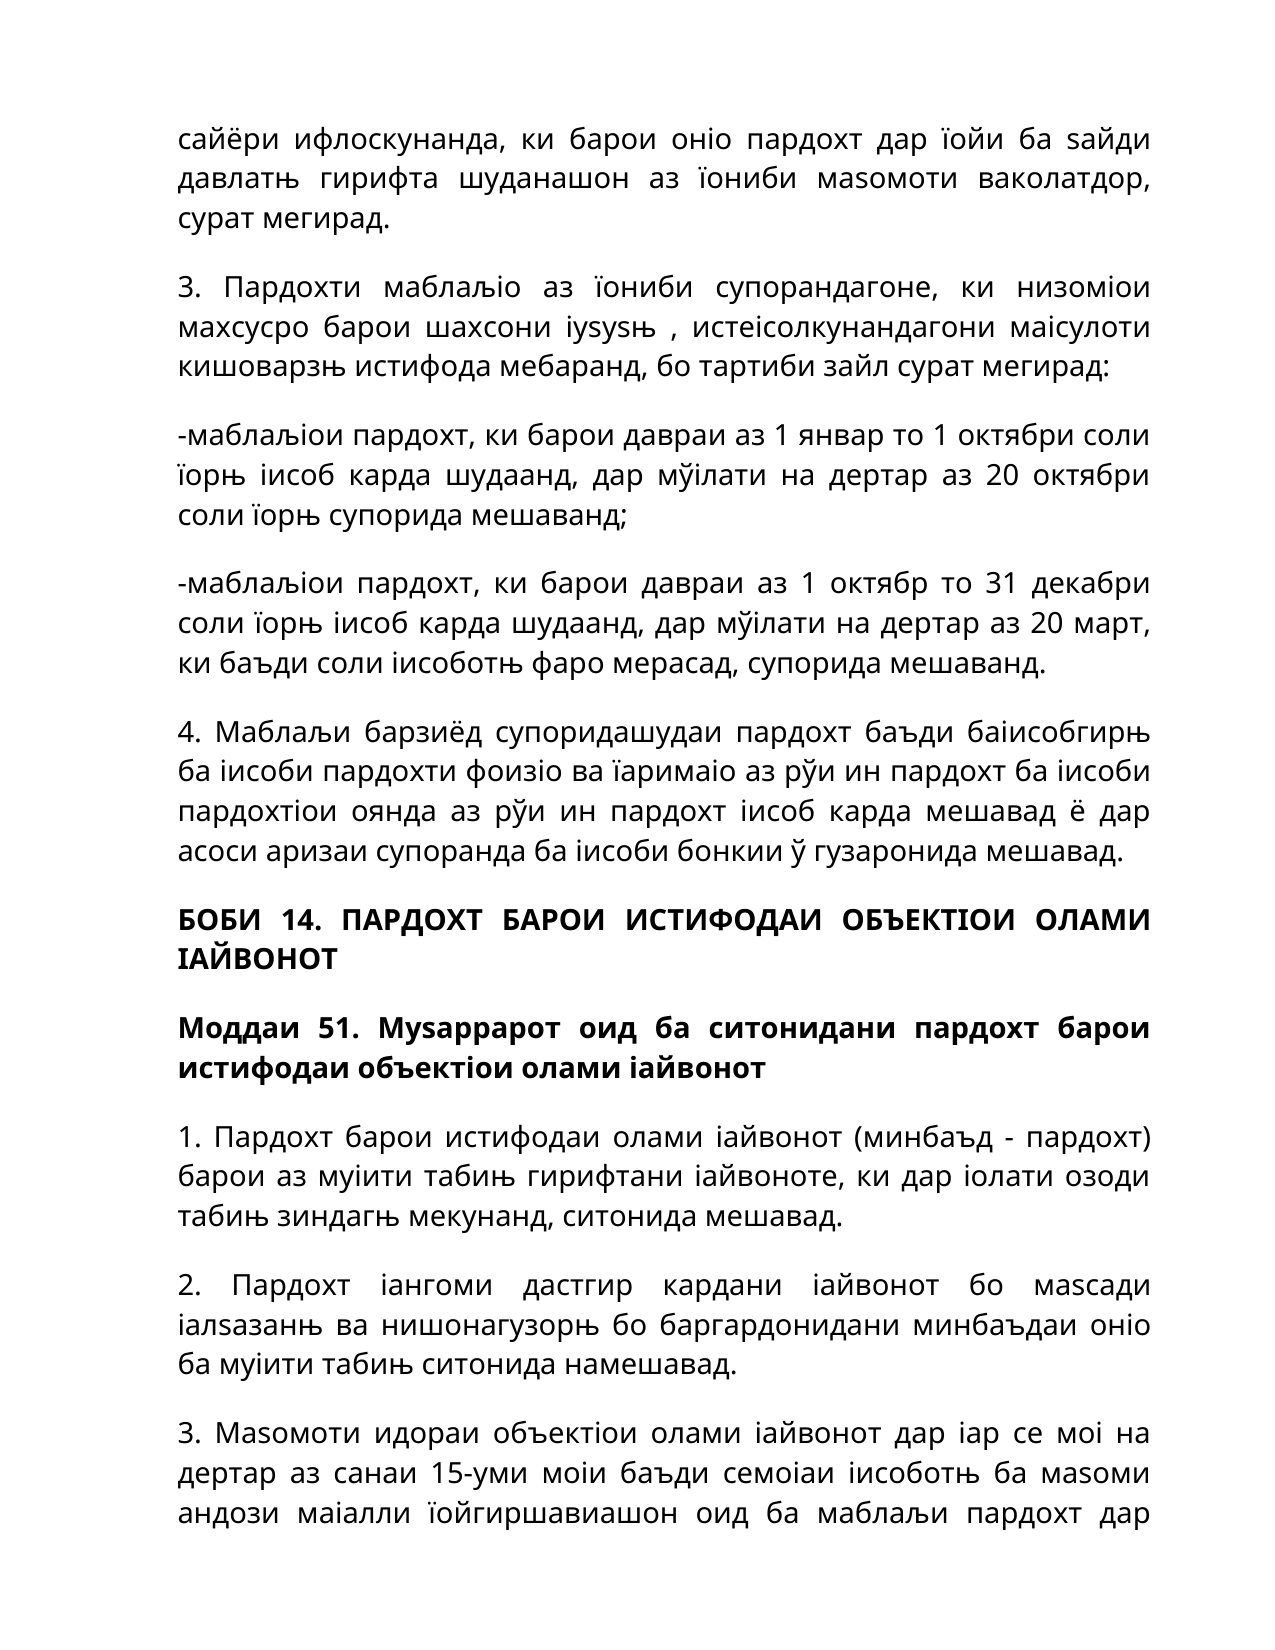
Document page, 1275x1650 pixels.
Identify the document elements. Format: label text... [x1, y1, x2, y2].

text 1. Пардохт барои истифодаи олами іайвонот (минбаъд - пардохт) барои аз муіити табињ гирифтани іайвоноте, ки дар іолати озоди табињ зиндагњ мекунанд, ситонида мешавад. [177, 1116, 1152, 1235]
text 4. Маблаљи барзиёд супоридашудаи пардохт баъди баіисобгирњ ба іисоби пардохти фоизіо ва їаримаіо аз рўи ин пардохт ба іисоби пардохтіои оянда аз рўи ин пардохт іисоб карда мешавад ё дар асоси аризаи супоранда ба іисоби бонкии ў гузаронида мешавад. [177, 711, 1152, 870]
text -маблаљіои пардохт, ки барои давраи аз 1 октябр то 31 декабри соли їорњ іисоб карда шудаанд, дар мўілати на дертар аз 20 март, ки баъди соли іисоботњ фаро мерасад, супорида мешаванд. [177, 563, 1152, 682]
text 3. Пардохти маблаљіо аз їониби супорандагоне, ки низоміои махсусро барои шахсони іуѕуѕњ , истеісолкунандагони маісулоти кишоварзњ истифода мебаранд, бо тартиби зайл сурат мегирад: [177, 266, 1152, 385]
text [177, 1412, 1152, 1532]
text БОБИ 14. ПАРДОХТ БАРОИ ИСТИФОДАИ ОБЪЕКТІОИ ОЛАМИ ІАЙВОНОТ [177, 899, 1152, 978]
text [177, 118, 1152, 237]
text 2. Пардохт іангоми дастгир кардани іайвонот бо маѕсади іалѕазанњ ва нишонагузорњ бо баргардонидани минбаъдаи оніо ба муіити табињ ситонида намешавад. [177, 1264, 1152, 1383]
text -маблаљіои пардохт, ки барои давраи аз 1 январ то 1 октябри соли їорњ іисоб карда шудаанд, дар мўілати на дертар аз 20 октябри соли їорњ супорида мешаванд; [177, 414, 1152, 534]
text Моддаи 51. Муѕаррарот оид ба ситонидани пардохт барои истифодаи объектіои олами іайвонот [177, 1007, 1152, 1087]
